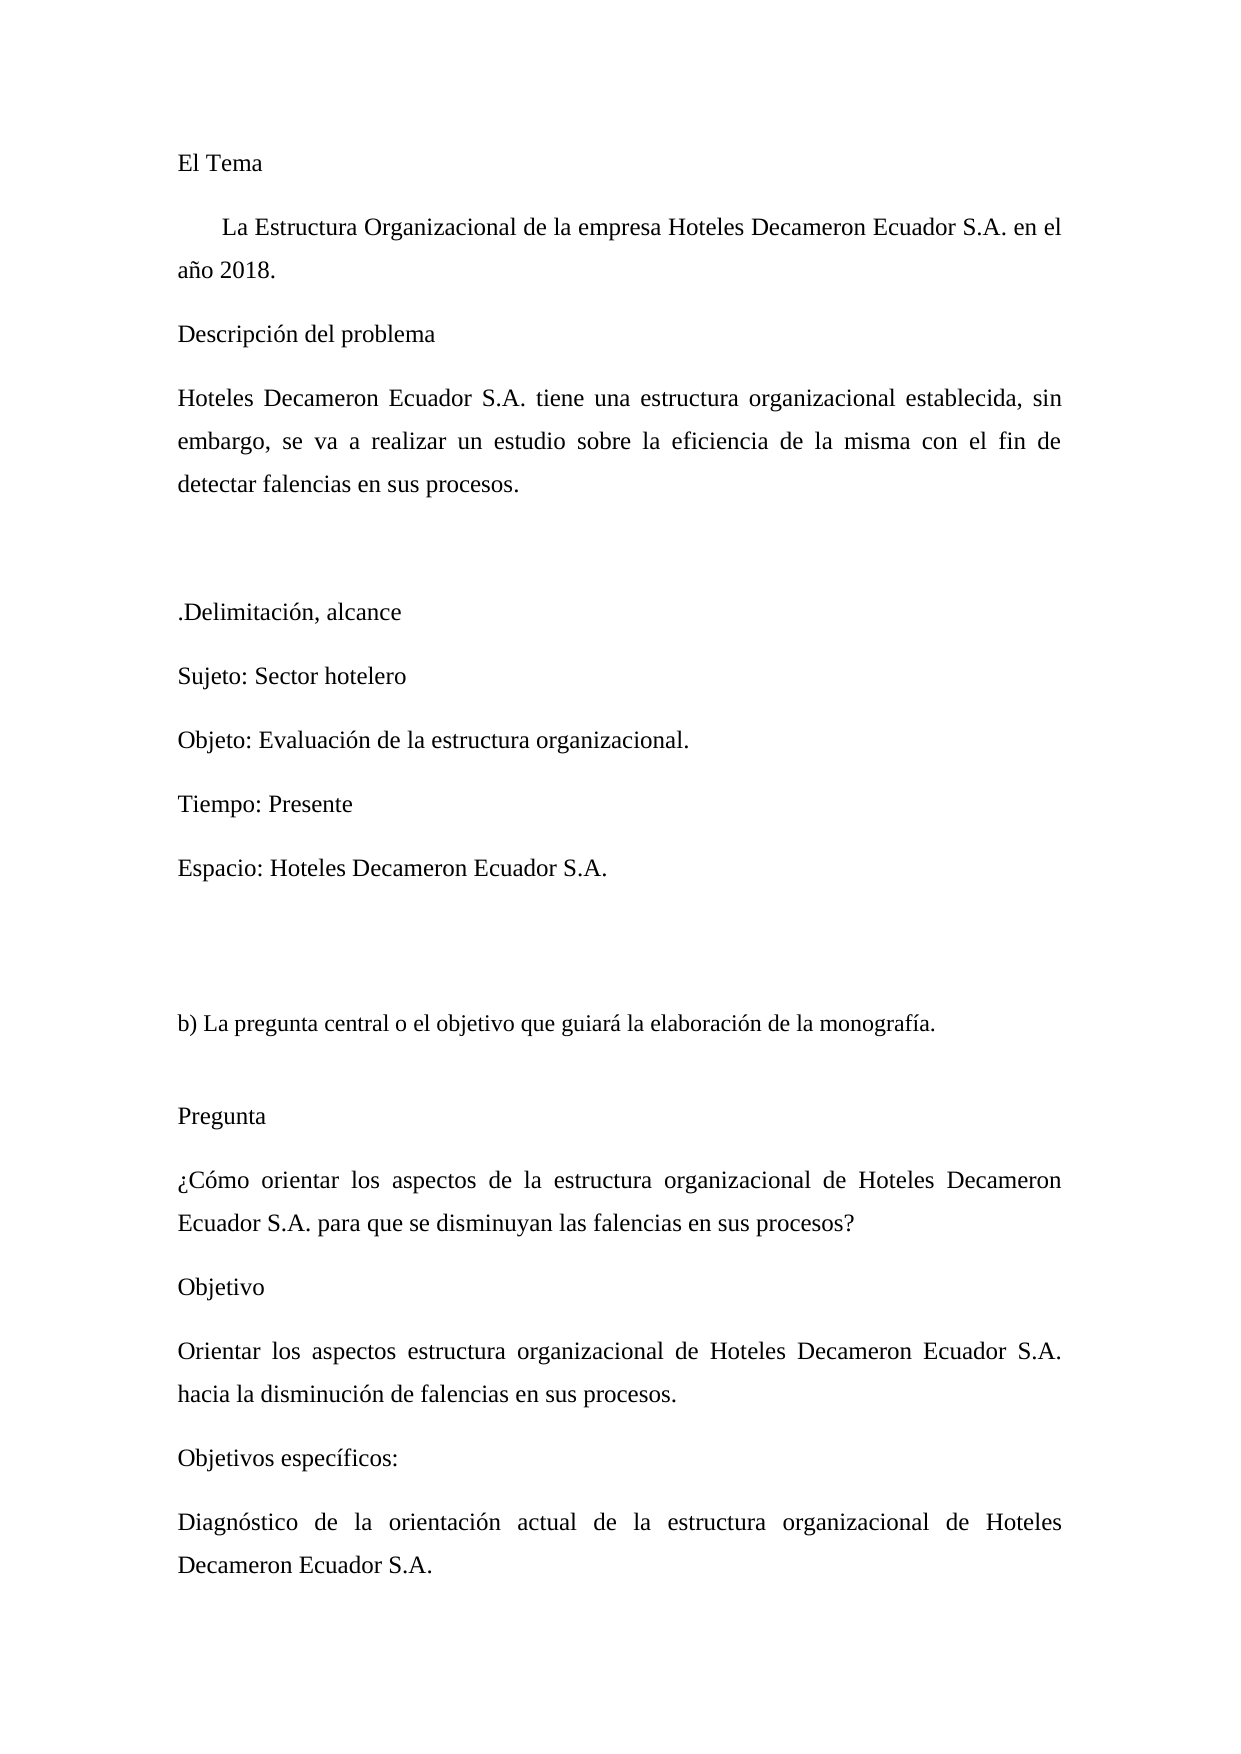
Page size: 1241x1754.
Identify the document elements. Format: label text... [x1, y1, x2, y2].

text La Estructura Organizacional de la empresa Hoteles Decameron Ecuador S.A. en el año 2018. [177, 212, 1063, 283]
text Espacio: Hoteles Decameron Ecuador S.A. [177, 853, 1063, 881]
text Objetivos específicos: [177, 1443, 1063, 1472]
text Objeto: Evaluación de la estructura organizacional. [177, 725, 1063, 753]
text El Tema [177, 148, 1063, 176]
text Hoteles Decameron Ecuador S.A. tiene una estructura organizacional establecida, sin embargo, se va a realizar un estudio sobre la eficiencia de la misma con el fin de detectar falencias en sus procesos. [177, 383, 1063, 498]
text Diagnóstico de la orientación actual de la estructura organizacional de Hoteles Decameron Ecuador S.A. [177, 1507, 1063, 1579]
text ¿Cómo orientar los aspectos de la estructura organizacional de Hoteles Decameron Ecuador S.A. para que se disminuyan las falencias en sus procesos? [177, 1165, 1063, 1237]
text Sujeto: Sector hotelero [177, 661, 1063, 689]
text Objetivo [177, 1272, 1063, 1301]
text Descripción del problema [177, 319, 1063, 347]
text b) La pregunta central o el objetivo que guiará la elaboración de la monografía. [177, 1009, 1063, 1037]
text Orientar los aspectos estructura organizacional de Hoteles Decameron Ecuador S.A. hacia la disminución de falencias en sus procesos. [177, 1336, 1063, 1408]
text Pregunta [177, 1101, 1063, 1129]
text .Delimitación, alcance [177, 597, 1063, 626]
text Tiempo: Presente [177, 789, 1063, 817]
